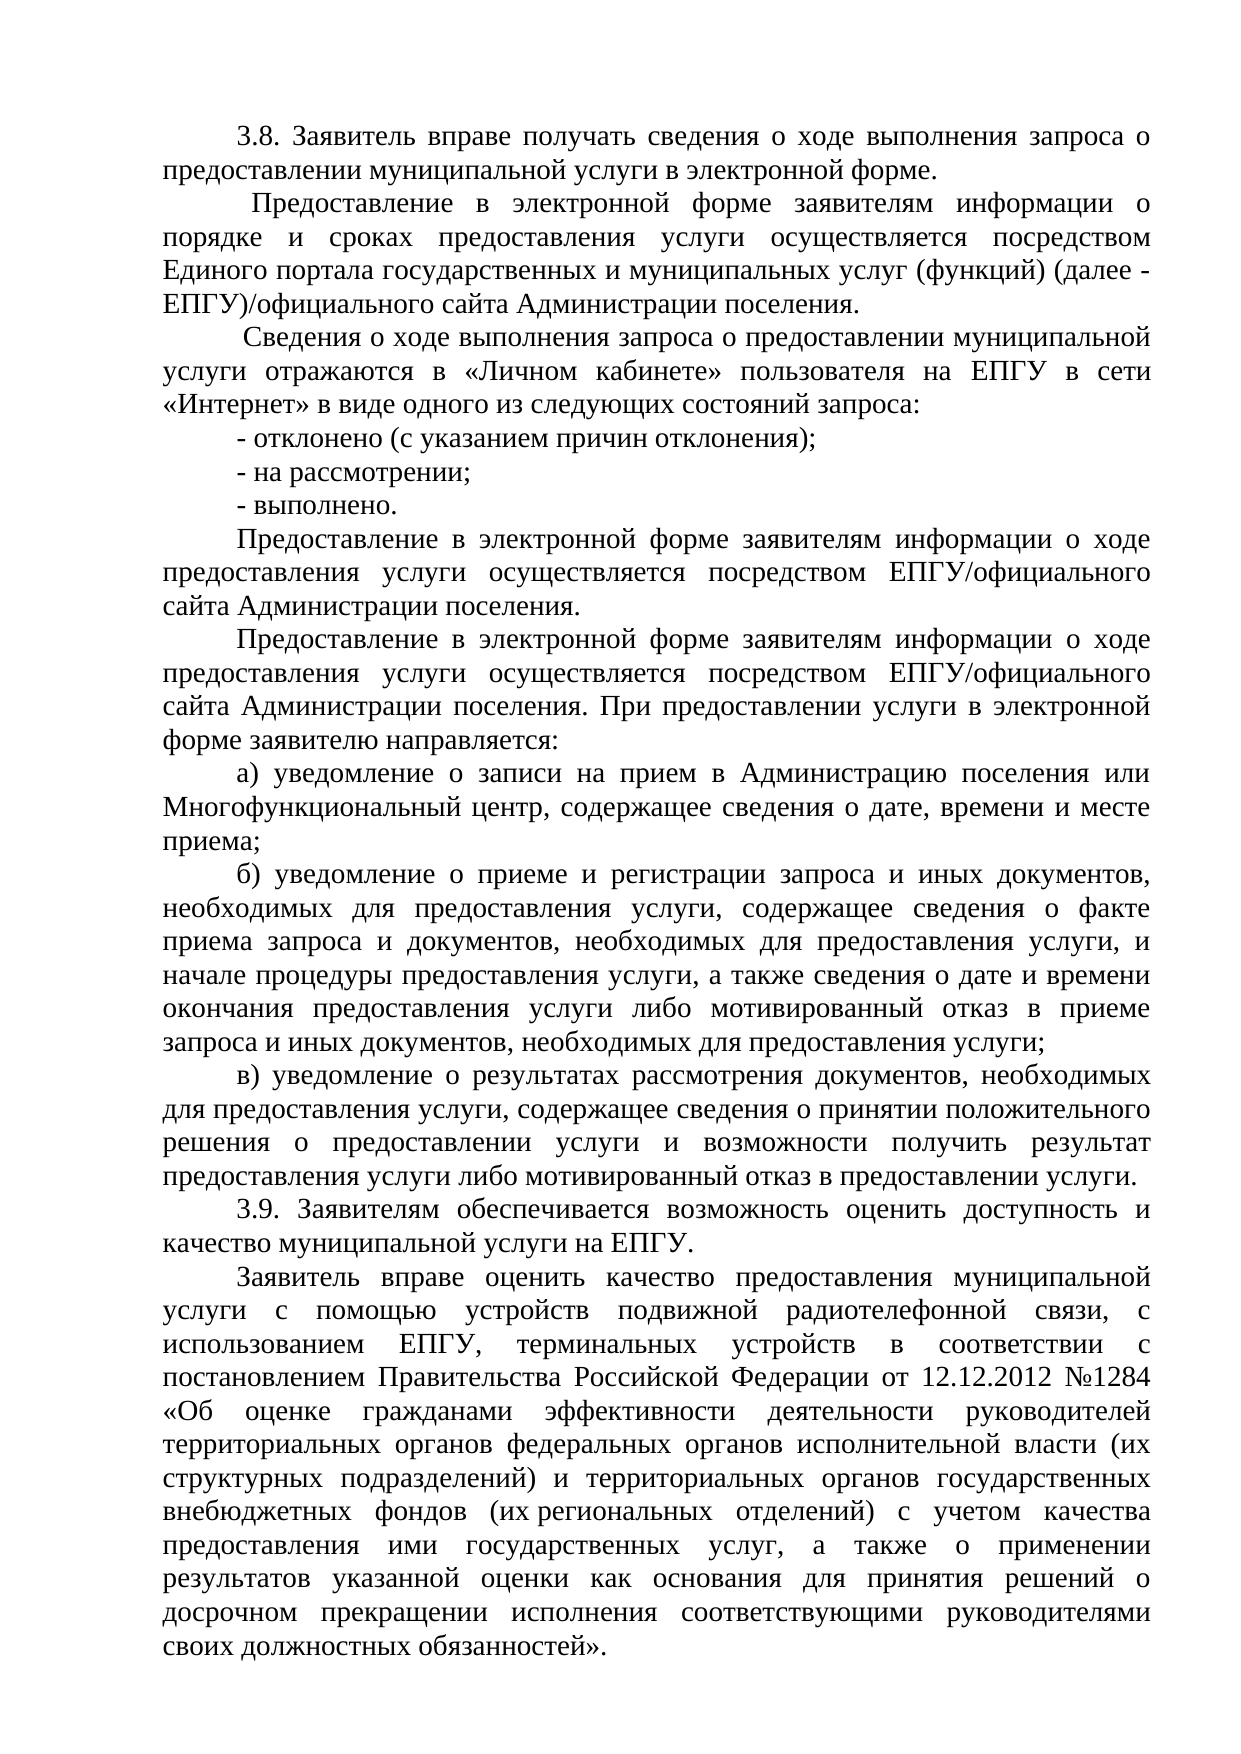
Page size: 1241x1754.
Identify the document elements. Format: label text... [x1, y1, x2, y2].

text Предоставление в электронной форме заявителям информации о порядке и сроках предоставления услуги осуществляется посредством Единого портала государственных и муниципальных услуг (функций) (далее - ЕПГУ)/официального сайта Администрации поселения. [162, 185, 1152, 319]
text Сведения о ходе выполнения запроса о предоставлении муниципальной услуги отражаются в «Личном кабинете» пользователя на ЕПГУ в сети «Интернет» в виде одного из следующих состояний запроса: [162, 319, 1152, 420]
text а) уведомление о записи на прием в Администрацию поселения или Многофункциональный центр, содержащее сведения о дате, времени и месте приема; [162, 756, 1152, 856]
text б) уведомление о приеме и регистрации запроса и иных документов, необходимых для предоставления услуги, содержащее сведения о факте приема запроса и документов, необходимых для предоставления услуги, и начале процедуры предоставления услуги, а также сведения о дате и времени окончания предоставления услуги либо мотивированный отказ в приеме запроса и иных документов, необходимых для предоставления услуги; [162, 856, 1152, 1057]
text Предоставление в электронной форме заявителям информации о ходе предоставления услуги осуществляется посредством ЕПГУ/официального сайта Администрации поселения. При предоставлении услуги в электронной форме заявителю направляется: [162, 621, 1152, 756]
text - выполнено. [236, 487, 1152, 521]
text в) уведомление о результатах рассмотрения документов, необходимых для предоставления услуги, содержащее сведения о принятии положительного решения о предоставлении услуги и возможности получить результат предоставления услуги либо мотивированный отказ в предоставлении услуги. [162, 1057, 1152, 1192]
text Заявитель вправе оценить качество предоставления муниципальной услуги с помощью устройств подвижной радиотелефонной связи, с использованием ЕПГУ, терминальных устройств в соответствии с постановлением Правительства Российской Федерации от 12.12.2012 №1284 «Об оценке гражданами эффективности деятельности руководителей территориальных органов федеральных органов исполнительной власти (их структурных подразделений) и территориальных органов государственных внебюджетных фондов (их региональных отделений) с учетом качества предоставления ими государственных услуг, а также о применении результатов указанной оценки как основания для принятия решений о досрочном прекращении исполнения соответствующими руководителями своих должностных обязанностей». [162, 1259, 1152, 1661]
text Предоставление в электронной форме заявителям информации о ходе предоставления услуги осуществляется посредством ЕПГУ/официального сайта Администрации поселения. [162, 521, 1152, 621]
text - отклонено (с указанием причин отклонения); [236, 420, 1152, 454]
text - на рассмотрении; [236, 454, 1152, 487]
text 3.8. Заявитель вправе получать сведения о ходе выполнения запроса о предоставлении муниципальной услуги в электронной форме. [162, 118, 1152, 185]
text 3.9. Заявителям обеспечивается возможность оценить доступность и качество муниципальной услуги на ЕПГУ. [162, 1192, 1152, 1259]
